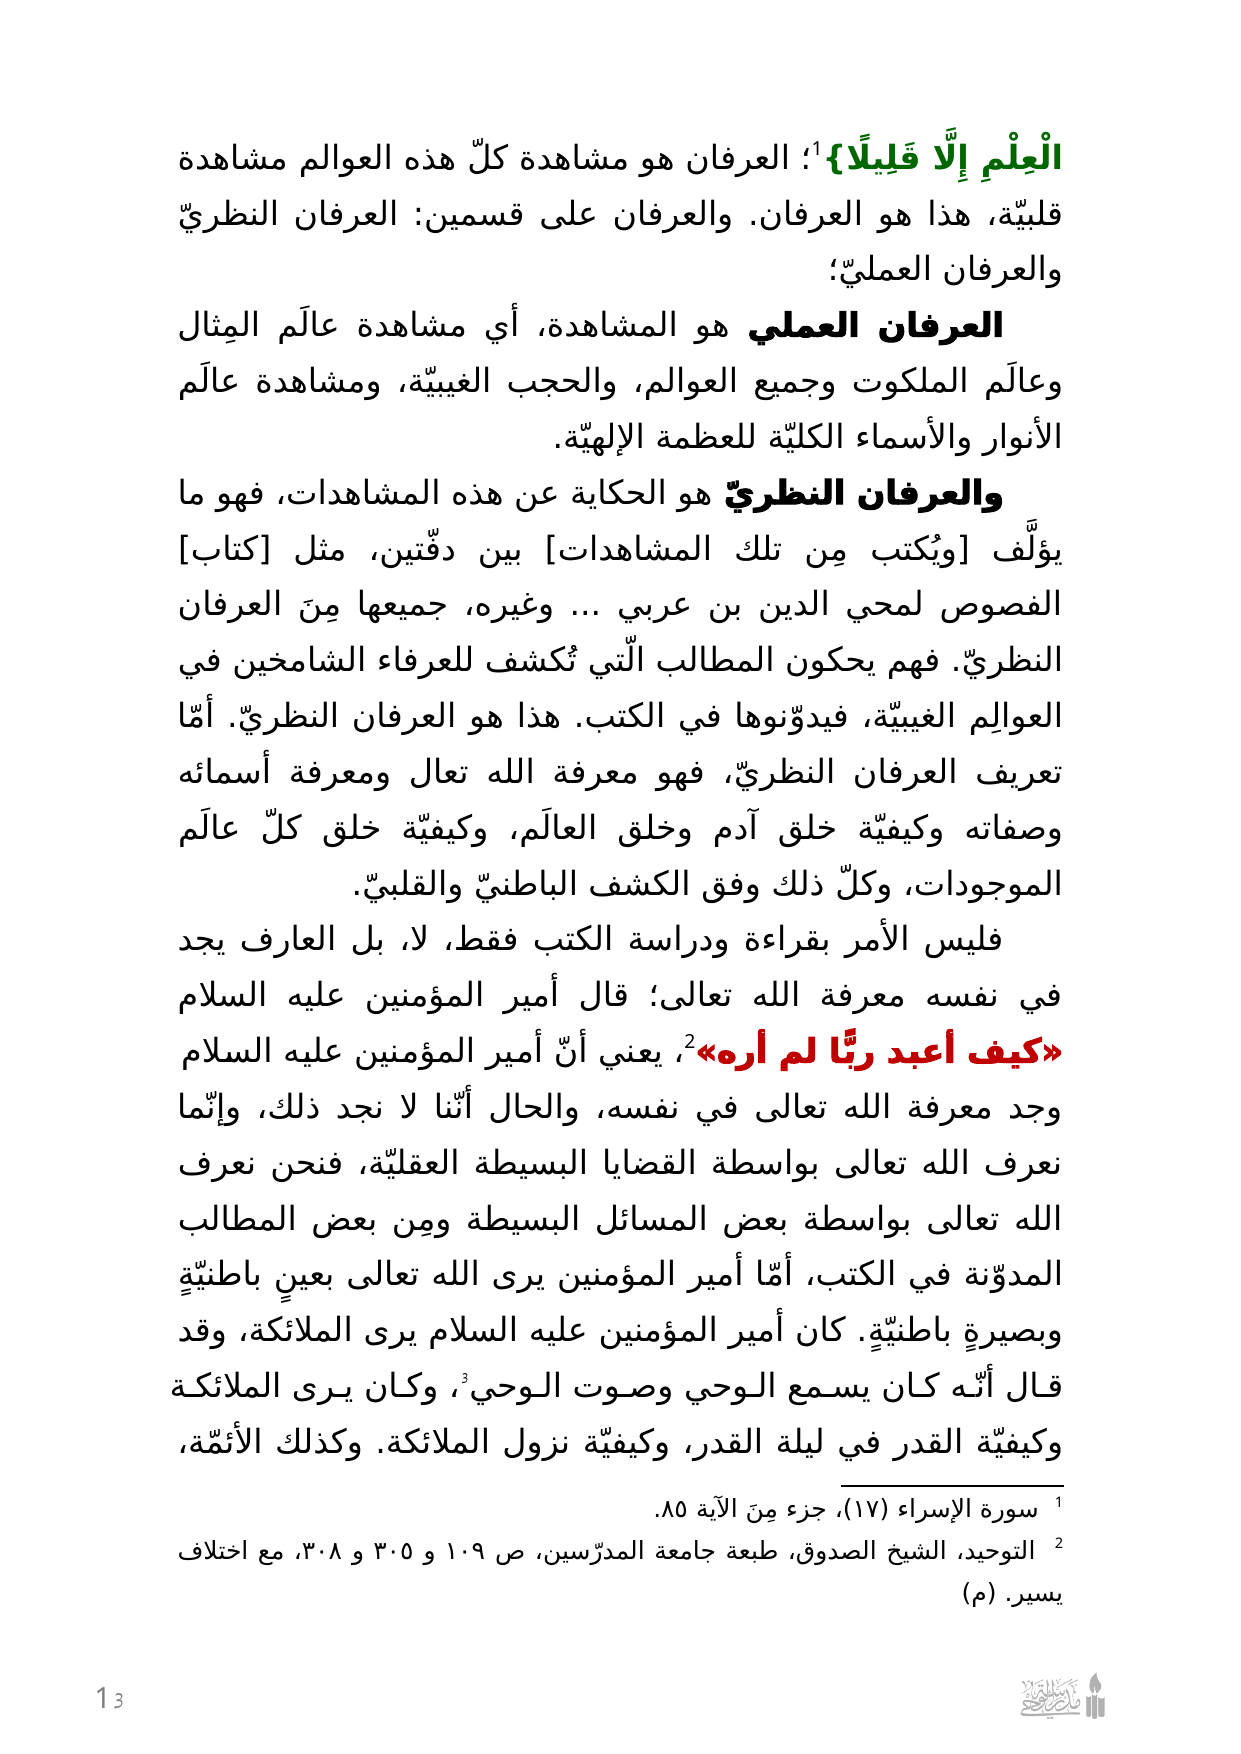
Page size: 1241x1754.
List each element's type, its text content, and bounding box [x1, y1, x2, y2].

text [177, 917, 1063, 1476]
text والعرفان النظريّ هو الحكاية عن هذه المشاهدات، فهو ما يؤلَّف [ويُكتب مِن تلك المشاهدات] بين دفّتين، مثل [كتاب] الفصوص لمحي الدين بن عربي ... وغيره، جميعها مِنَ العرفان النظريّ. فهم يحكون المطالب الّتي تُكشف للعرفاء الشامخين في العوالِم الغيبيّة، فيدوّنوها في الكتب. هذا هو العرفان النظريّ. أمّا تعريف العرفان النظريّ، فهو معرفة الله تعال ومعرفة أسمائه وصفاته وكيفيّة خلق آدم وخلق العالَم، وكيفيّة خلق كلّ عالَم الموجودات، وكلّ ذلك وفق الكشف الباطنيّ والقلبيّ. [177, 471, 1063, 917]
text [177, 136, 1063, 303]
text العرفان العملي هو المشاهدة، أي مشاهدة عالَم المِثال وعالَم الملكوت وجميع العوالم، والحجب الغيبيّة، ومشاهدة عالَم الأنوار والأسماء الكليّة للعظمة الإلهيّة. [177, 303, 1063, 471]
picture [1020, 1672, 1105, 1719]
